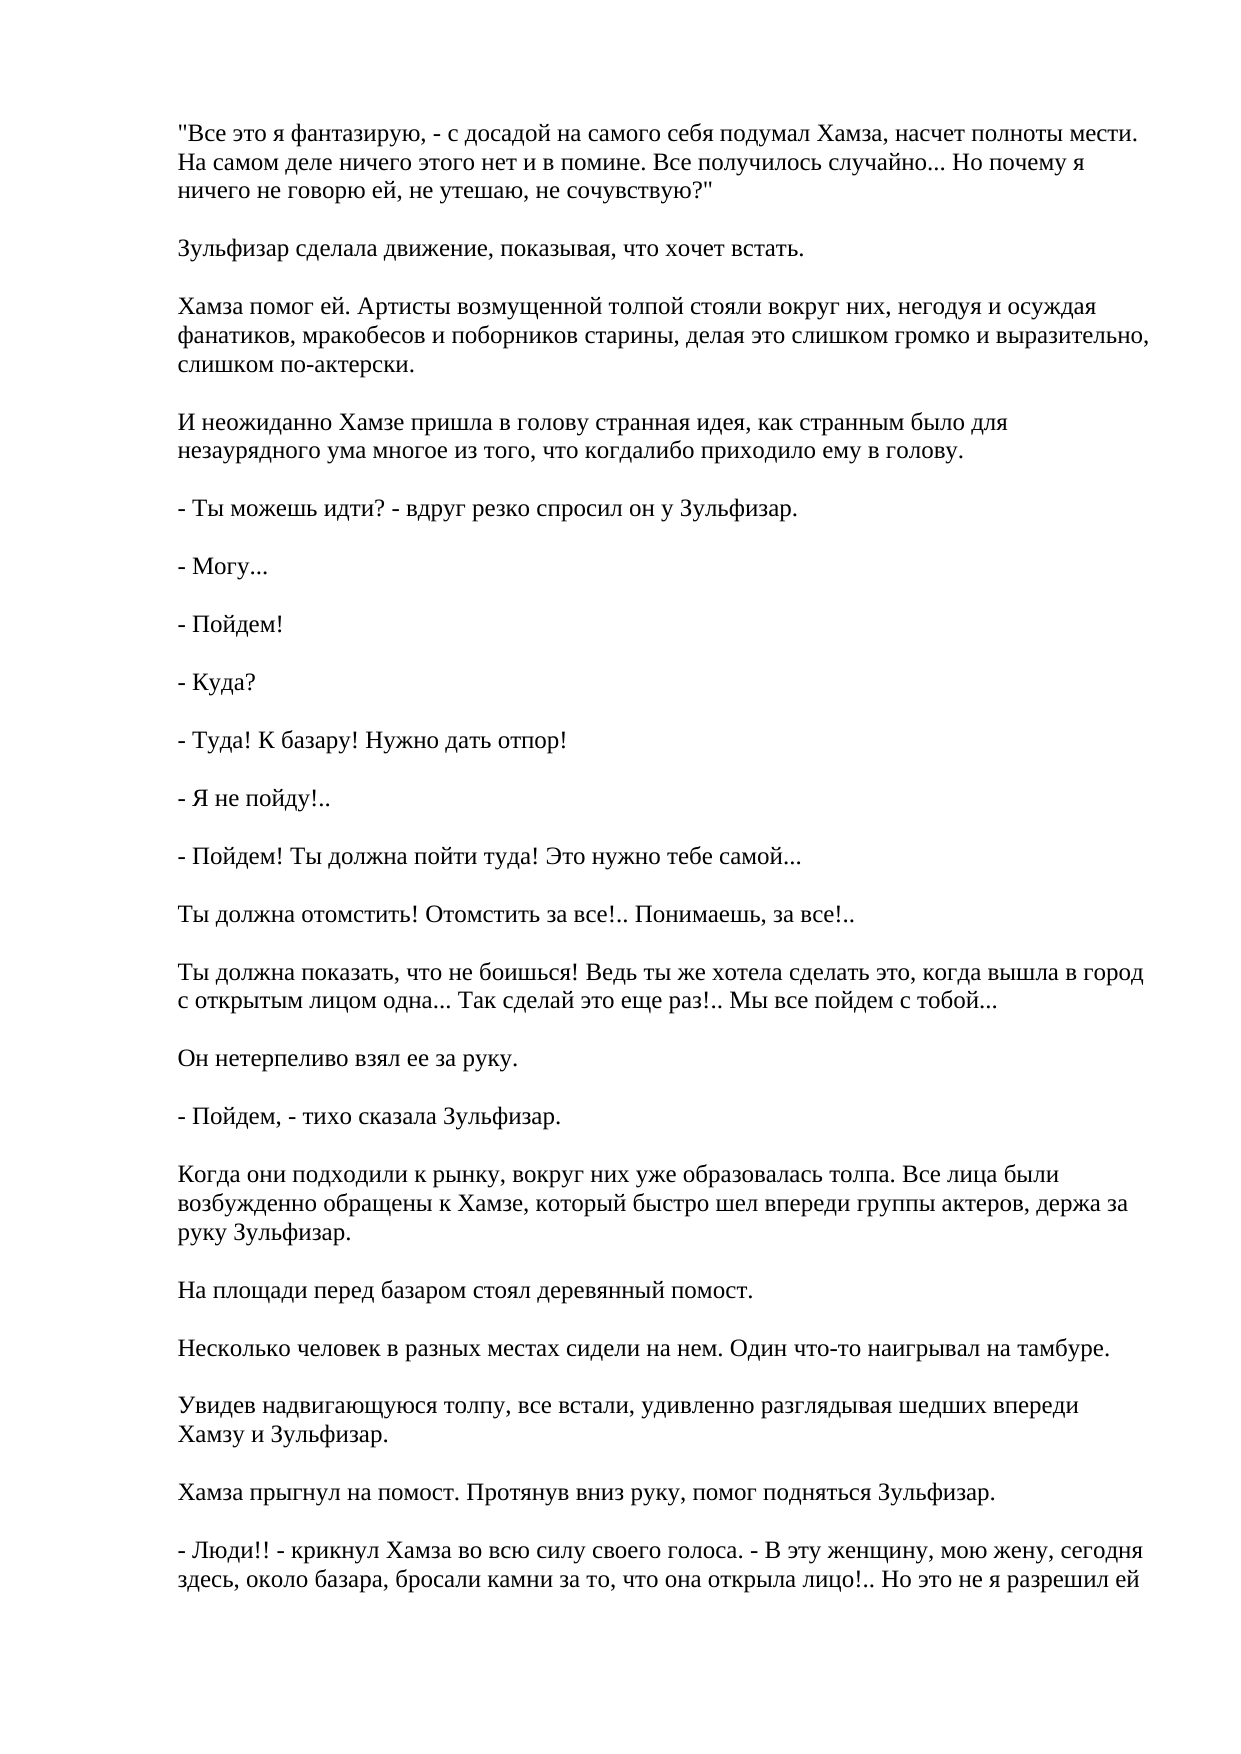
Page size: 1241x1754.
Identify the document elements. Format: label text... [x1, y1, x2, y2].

text - Пойдем! Ты должна пойти туда! Это нужно тебе самой... [177, 841, 1152, 870]
text На площади перед базаром стоял деревянный помост. [177, 1275, 1152, 1303]
text И неожиданно Хамзе пришла в голову странная идея, как странным было для незаурядного ума многое из того, что когдалибо приходило ему в голову. [177, 407, 1152, 464]
text Увидев надвигающуюся толпу, все встали, удивленно разглядывая шедших впереди Хамзу и Зульфизар. [177, 1391, 1152, 1448]
text Хамза прыгнул на помост. Протянув вниз руку, помог подняться Зульфизар. [177, 1477, 1152, 1506]
text - Пойдем! [177, 609, 1152, 638]
text - Пойдем, - тихо сказала Зульфизар. [177, 1101, 1152, 1130]
text Ты должна показать, что не боишься! Ведь ты же хотела сделать это, когда вышла в город с открытым лицом одна... Так сделай это еще раз!.. Мы все пойдем с тобой... [177, 957, 1152, 1014]
text Он нетерпеливо взял ее за руку. [177, 1043, 1152, 1072]
text - Ты можешь идти? - вдруг резко спросил он у Зульфизар. [177, 493, 1152, 522]
text "Все это я фантазирую, - с досадой на самого себя подумал Хамза, насчет полноты мести. На самом деле ничего этого нет и в помине. Все получилось случайно... Но почему я ничего не говорю ей, не утешаю, не сочувствую?" [177, 118, 1152, 204]
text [177, 1535, 1152, 1593]
text Когда они подходили к рынку, вокруг них уже образовалась толпа. Все лица были возбужденно обращены к Хамзе, который быстро шел впереди группы актеров, держа за руку Зульфизар. [177, 1159, 1152, 1246]
text Зульфизар сделала движение, показывая, что хочет встать. [177, 233, 1152, 262]
text - Туда! К базару! Нужно дать отпор! [177, 725, 1152, 754]
text Хамза помог ей. Артисты возмущенной толпой стояли вокруг них, негодуя и осуждая фанатиков, мракобесов и поборников старины, делая это слишком громко и выразительно, слишком по-актерски. [177, 291, 1152, 378]
text Несколько человек в разных местах сидели на нем. Один что-то наигрывал на тамбуре. [177, 1333, 1152, 1361]
text - Я не пойду!.. [177, 783, 1152, 812]
text - Куда? [177, 667, 1152, 696]
text Ты должна отомстить! Отомстить за все!.. Понимаешь, за все!.. [177, 899, 1152, 928]
text - Могу... [177, 551, 1152, 580]
